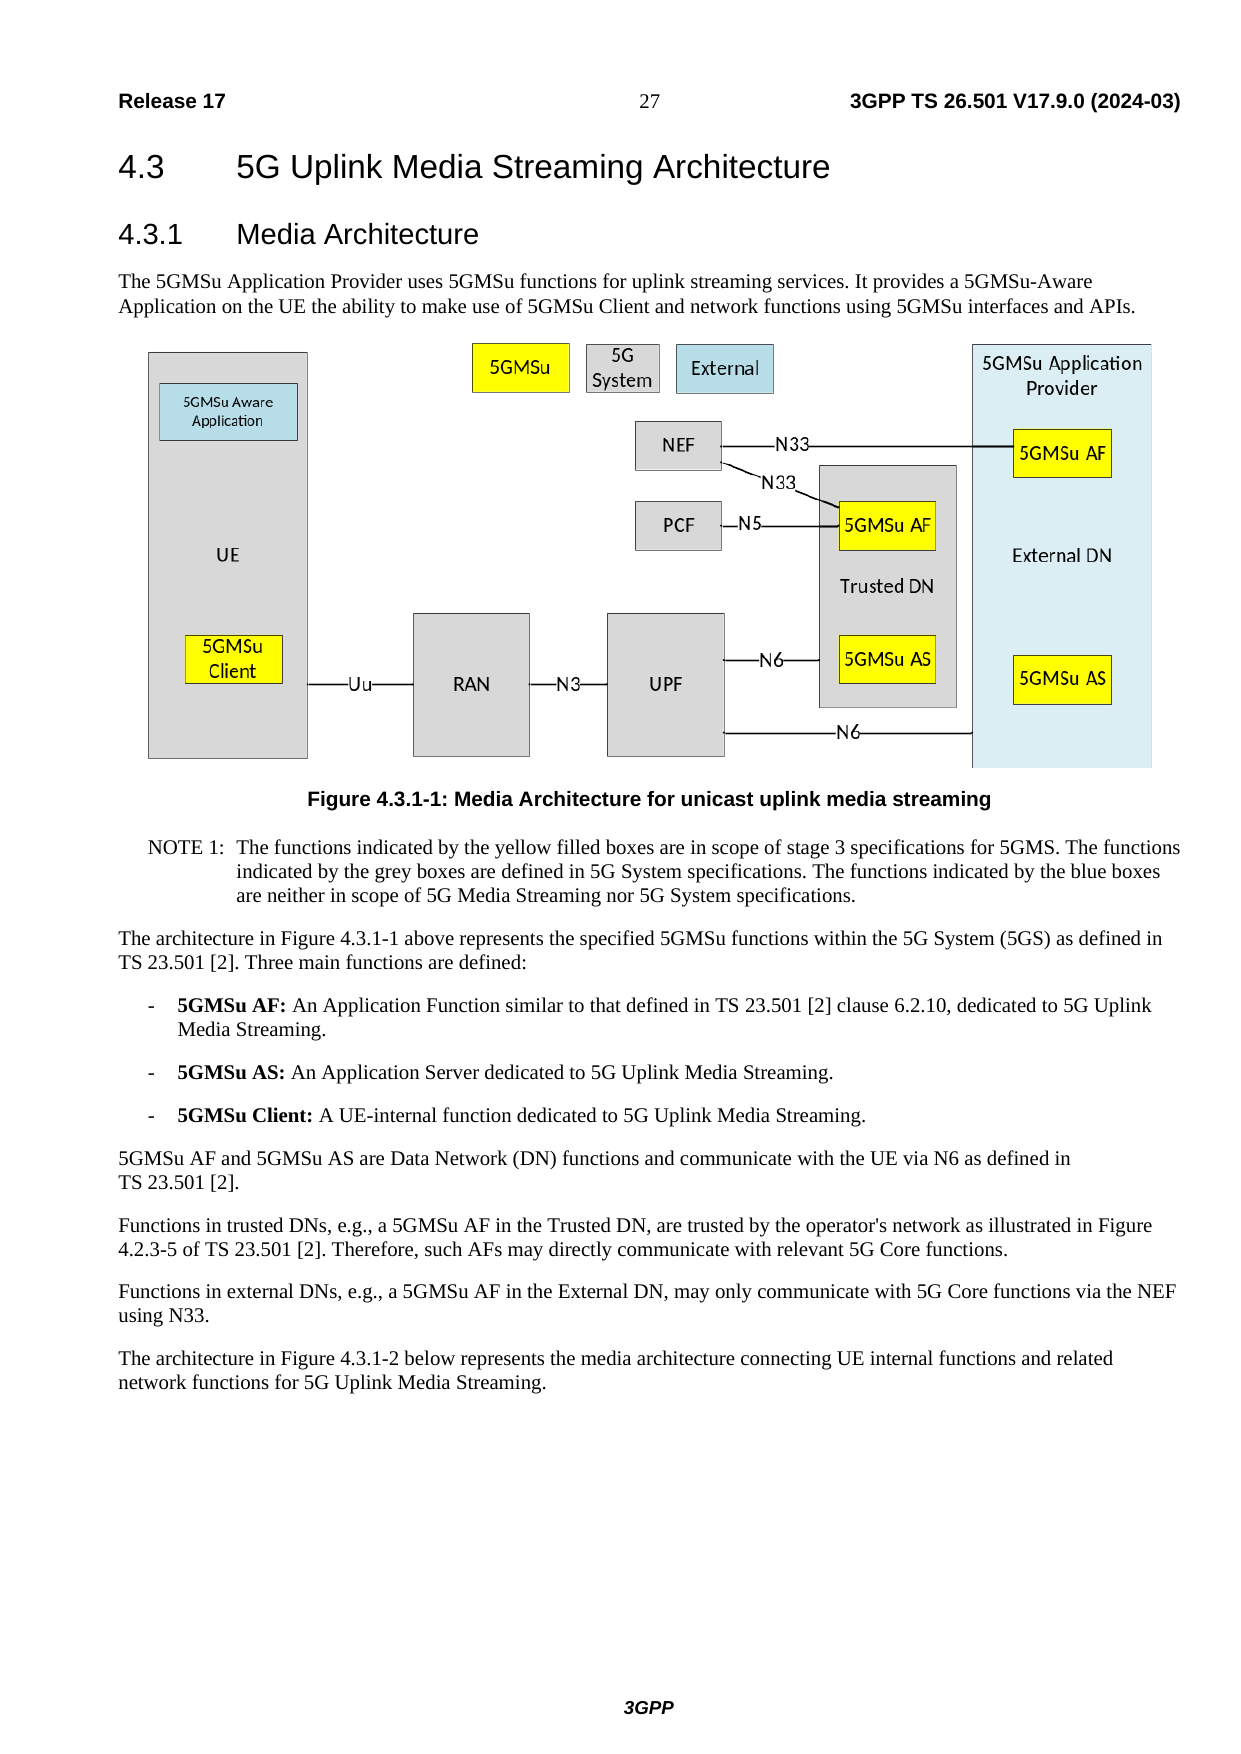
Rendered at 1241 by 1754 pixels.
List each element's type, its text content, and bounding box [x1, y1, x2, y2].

text The 5GMSu Application Provider uses 5GMSu functions for uplink streaming services. It provides a 5GMSu-Aware Application on the UE the ability to make use of 5GMSu Client and network functions using 5GMSu interfaces and APIs. [118, 269, 1181, 318]
text - 5GMSu AF: An Application Function similar to that defined in TS 23.501 [2] clause 6.2.10, dedicated to 5G Uplink Media Streaming. [148, 993, 1181, 1041]
text Functions in external DNs, e.g., a 5GMSu AF in the External DN, may only communicate with 5G Core functions via the NEF using N33. [118, 1279, 1181, 1327]
text Functions in trusted DNs, e.g., a 5GMSu AF in the Trusted DN, are trusted by the operator's network as illustrated in Figure 4.2.3-5 of TS 23.501 [2]. Therefore, such AFs may directly communicate with relevant 5G Core functions. [118, 1212, 1181, 1261]
text NOTE 1: The functions indicated by the yellow filled boxes are in scope of stage 3 specifications for 5GMS. The functions indicated by the grey boxes are defined in 5G System specifications. The functions indicated by the blue boxes are neither in scope of 5G Media Streaming nor 5G System specifications. [148, 835, 1181, 907]
text Figure 4.3.1-1: Media Architecture for unicast uplink media streaming [118, 786, 1181, 810]
text 5GMSu AF and 5GMSu AS are Data Network (DN) functions and communicate with the UE via N6 as defined in TS 23.501 [2]. [118, 1146, 1181, 1194]
text - 5GMSu AS: An Application Server dedicated to 5G Uplink Media Streaming. [148, 1060, 1181, 1084]
subtitle 4.3.1 Media Architecture [118, 217, 1181, 251]
subtitle 4.3 5G Uplink Media Streaming Architecture [118, 147, 1181, 186]
text - 5GMSu Client: A UE-internal function dedicated to 5G Uplink Media Streaming. [148, 1103, 1181, 1127]
text The architecture in Figure 4.3.1-2 below represents the media architecture connecting UE internal functions and related network functions for 5G Uplink Media Streaming. [118, 1346, 1181, 1394]
text The architecture in Figure 4.3.1-1 above represents the specified 5GMSu functions within the 5G System (5GS) as defined in TS 23.501 [2]. Three main functions are defined: [118, 926, 1181, 974]
